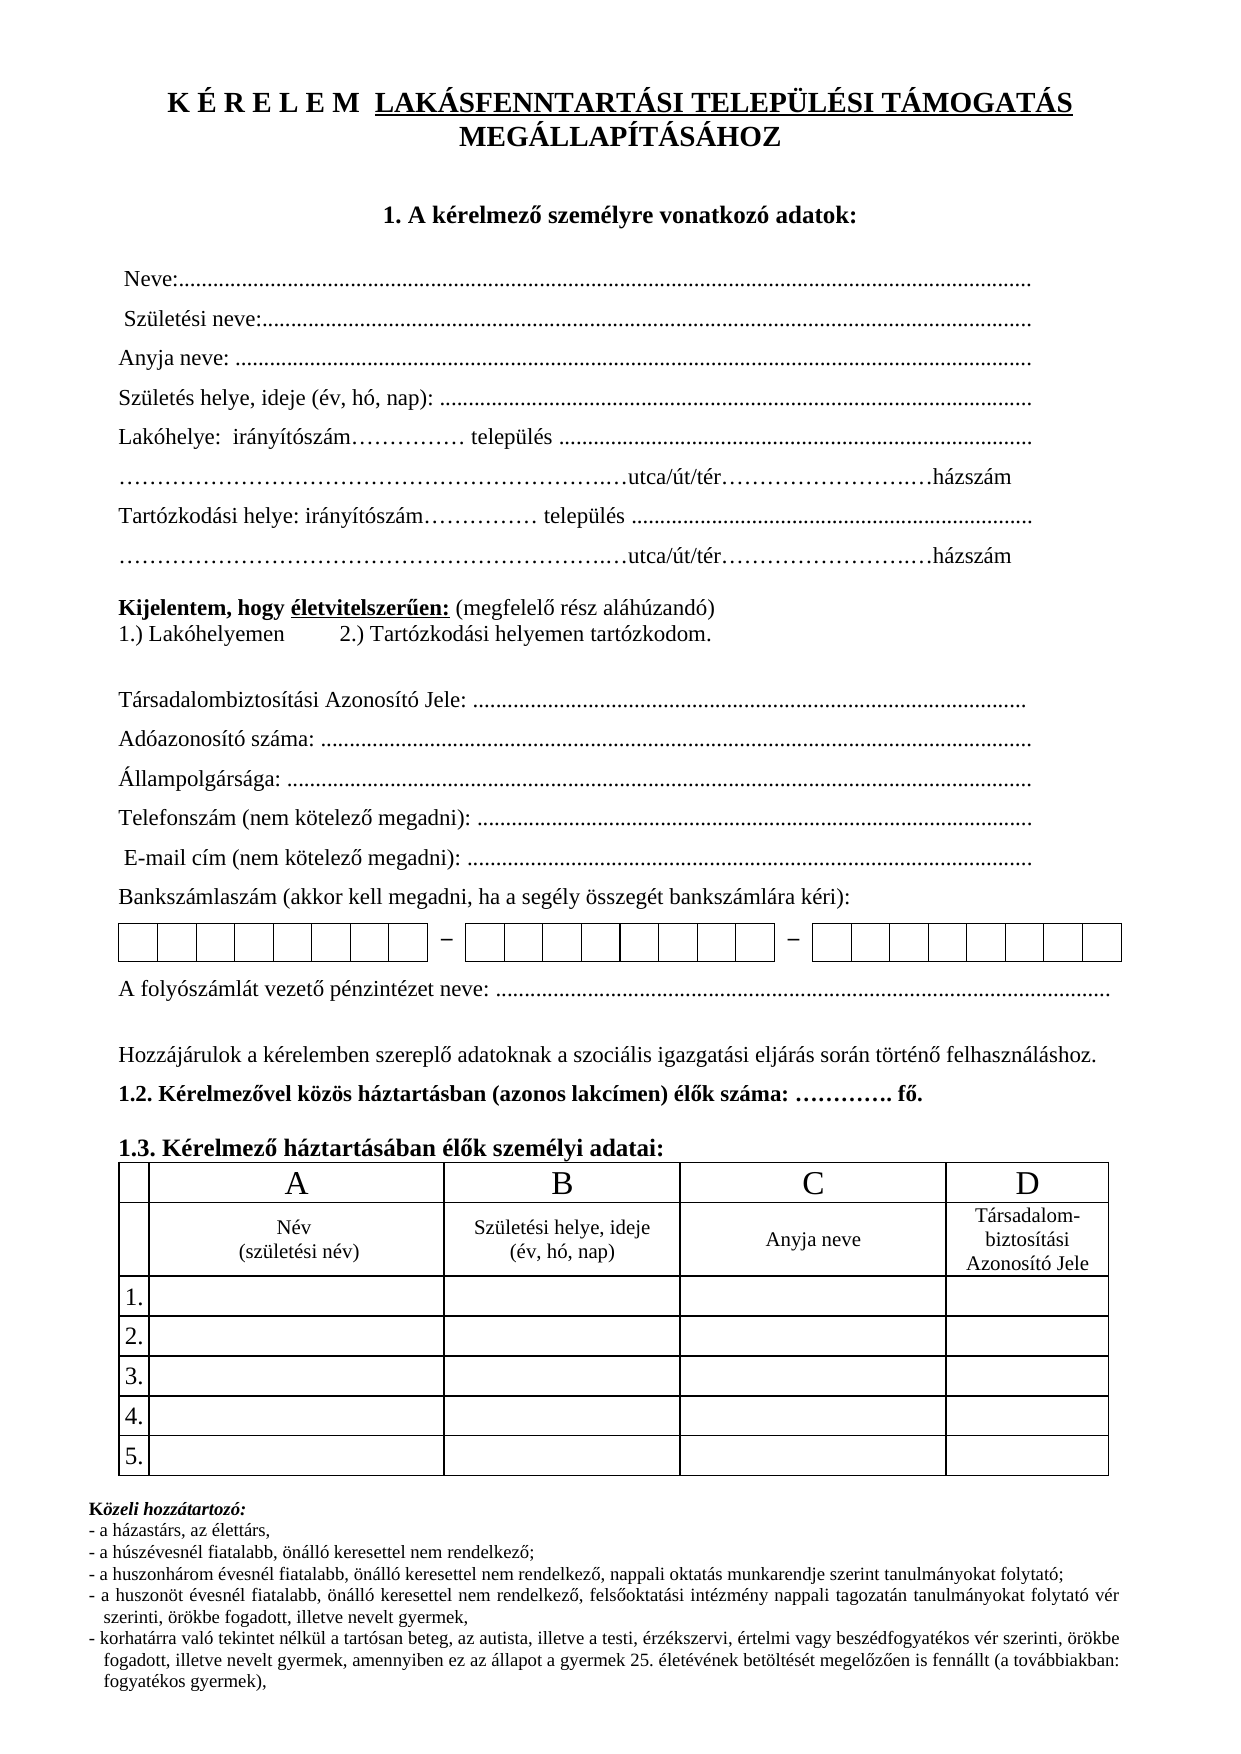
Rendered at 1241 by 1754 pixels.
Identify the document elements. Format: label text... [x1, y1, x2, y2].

table_cell 1. [120, 1277, 148, 1315]
table_cell [150, 1357, 443, 1395]
table_header [1083, 924, 1121, 961]
table_cell [445, 1436, 679, 1475]
table_header [543, 924, 581, 961]
table_cell [681, 1357, 945, 1395]
subtitle K É R E L E M LAKÁSFENNTARTÁSI TELEPÜLÉSI TÁMOGATÁS MEGÁLLAPÍTÁSÁHOZ [118, 85, 1122, 152]
table_cell [947, 1277, 1108, 1315]
table_header [119, 924, 157, 961]
text Születés helye, ideje (év, hó, nap): [118, 384, 1122, 410]
text - a huszonöt évesnél fiatalabb, önálló keresettel nem rendelkező, felsőoktatási intézmény nappali tagozatán tanulmányokat folytató vér szerinti, örökbe fogadott, illetve nevelt gyermek, [88, 1584, 1122, 1627]
table_header C [681, 1163, 945, 1201]
text Anyja neve: [118, 344, 1122, 371]
text Születési neve: [118, 305, 1122, 331]
table_header [967, 924, 1005, 961]
text Adóazonosító száma: [118, 725, 1122, 752]
text ……………………………………………………….…utca/út/tér…………………….…házszám [118, 463, 1122, 489]
table_header [505, 924, 542, 961]
text 1. A kérelmező személyre vonatkozó adatok: [118, 201, 1122, 229]
table_header [582, 924, 619, 961]
table_header [197, 924, 234, 961]
table_header – [428, 923, 465, 961]
table_cell [150, 1317, 443, 1355]
table_cell 3. [120, 1357, 148, 1395]
text Hozzájárulok a kérelemben szereplő adatoknak a szociális igazgatási eljárás során történő felhasználáshoz. [118, 1041, 1122, 1067]
text - a huszonhárom évesnél fiatalabb, önálló keresettel nem rendelkező, nappali oktatás munkarendje szerint tanulmányokat folytató; [88, 1562, 1122, 1584]
table_cell [681, 1317, 945, 1355]
table_header B [445, 1163, 679, 1201]
table_cell Társadalom-biztosítási Azonosító Jele [947, 1203, 1108, 1275]
text E-mail cím (nem kötelező megadni): [118, 844, 1122, 870]
table_header [698, 924, 735, 961]
table_cell 2. [120, 1317, 148, 1355]
text 1.3. Kérelmező háztartásában élők személyi adatai: [118, 1133, 1122, 1162]
table_header [235, 924, 273, 961]
text Bankszámlaszám (akkor kell megadni, ha a segély összegét bankszámlára kéri): [118, 883, 1122, 910]
table_cell [445, 1397, 679, 1435]
table_cell [681, 1277, 945, 1315]
table_cell [947, 1397, 1108, 1435]
text Lakóhelye: irányítószám…………… település [118, 423, 1122, 450]
table_header [736, 924, 774, 961]
table_cell [947, 1357, 1108, 1395]
table_cell [445, 1277, 679, 1315]
text Telefonszám (nem kötelező megadni): [118, 804, 1122, 831]
table_header [466, 924, 504, 961]
table_header [351, 924, 388, 961]
table_header [312, 924, 350, 961]
text - a házastárs, az élettárs, [88, 1519, 1122, 1541]
table_cell [947, 1317, 1108, 1355]
table_header [852, 924, 889, 961]
text Tartózkodási helye: irányítószám…………… település [118, 502, 1122, 529]
table_header [274, 924, 311, 961]
table_cell [681, 1436, 945, 1475]
text A folyószámlát vezető pénzintézet neve: [118, 975, 1122, 1001]
table_cell [150, 1397, 443, 1435]
table_header [158, 924, 196, 961]
text 1.) Lakóhelyemen 2.) Tartózkodási helyemen tartózkodom. [118, 620, 1122, 646]
table_header [389, 924, 427, 961]
text Közeli hozzátartozó: [88, 1498, 1122, 1519]
table_cell 4. [120, 1397, 148, 1435]
text ……………………………………………………….…utca/út/tér…………………….…házszám [118, 542, 1122, 568]
table_header [120, 1163, 148, 1201]
table_cell Születési helye, ideje (év, hó, nap) [445, 1203, 679, 1275]
table_header [621, 924, 658, 961]
table_cell [681, 1397, 945, 1435]
text Kijelentem, hogy életvitelszerűen: (megfelelő rész aláhúzandó) [118, 594, 1133, 620]
table_header [1044, 924, 1082, 961]
text - korhatárra való tekintet nélkül a tartósan beteg, az autista, illetve a testi, érzékszervi, értelmi vagy beszédfogyatékos vér szerinti, örökbe fogadott, illetve nevelt gyermek, amennyiben ez az állapot a gyermek 25. életévének betöltését megelőzően is fennállt (a továbbiakban: fogyatékos gyermek), [88, 1627, 1122, 1692]
text Társadalombiztosítási Azonosító Jele: [118, 686, 1122, 712]
table_cell Név (születési név) [150, 1203, 443, 1275]
text Neve: [118, 265, 1122, 292]
table_cell [150, 1436, 443, 1475]
table_header [929, 924, 966, 961]
table_cell [947, 1436, 1108, 1475]
table_header [659, 924, 697, 961]
table_cell [150, 1277, 443, 1315]
table_cell Anyja neve [681, 1203, 945, 1275]
text 1.2. Kérelmezővel közös háztartásban (azonos lakcímen) élők száma: …………. fő. [118, 1080, 1122, 1106]
table_header D [947, 1163, 1108, 1201]
table_cell [445, 1317, 679, 1355]
table_header – [775, 923, 812, 961]
table_cell [445, 1357, 679, 1395]
text Állampolgársága: [118, 765, 1122, 791]
table_header [813, 924, 851, 961]
table_header [1006, 924, 1043, 961]
text - a húszévesnél fiatalabb, önálló keresettel nem rendelkező; [88, 1541, 1122, 1562]
table_header [890, 924, 928, 961]
table_cell [120, 1203, 148, 1275]
table_header A [150, 1163, 443, 1201]
table_cell 5. [120, 1436, 148, 1475]
